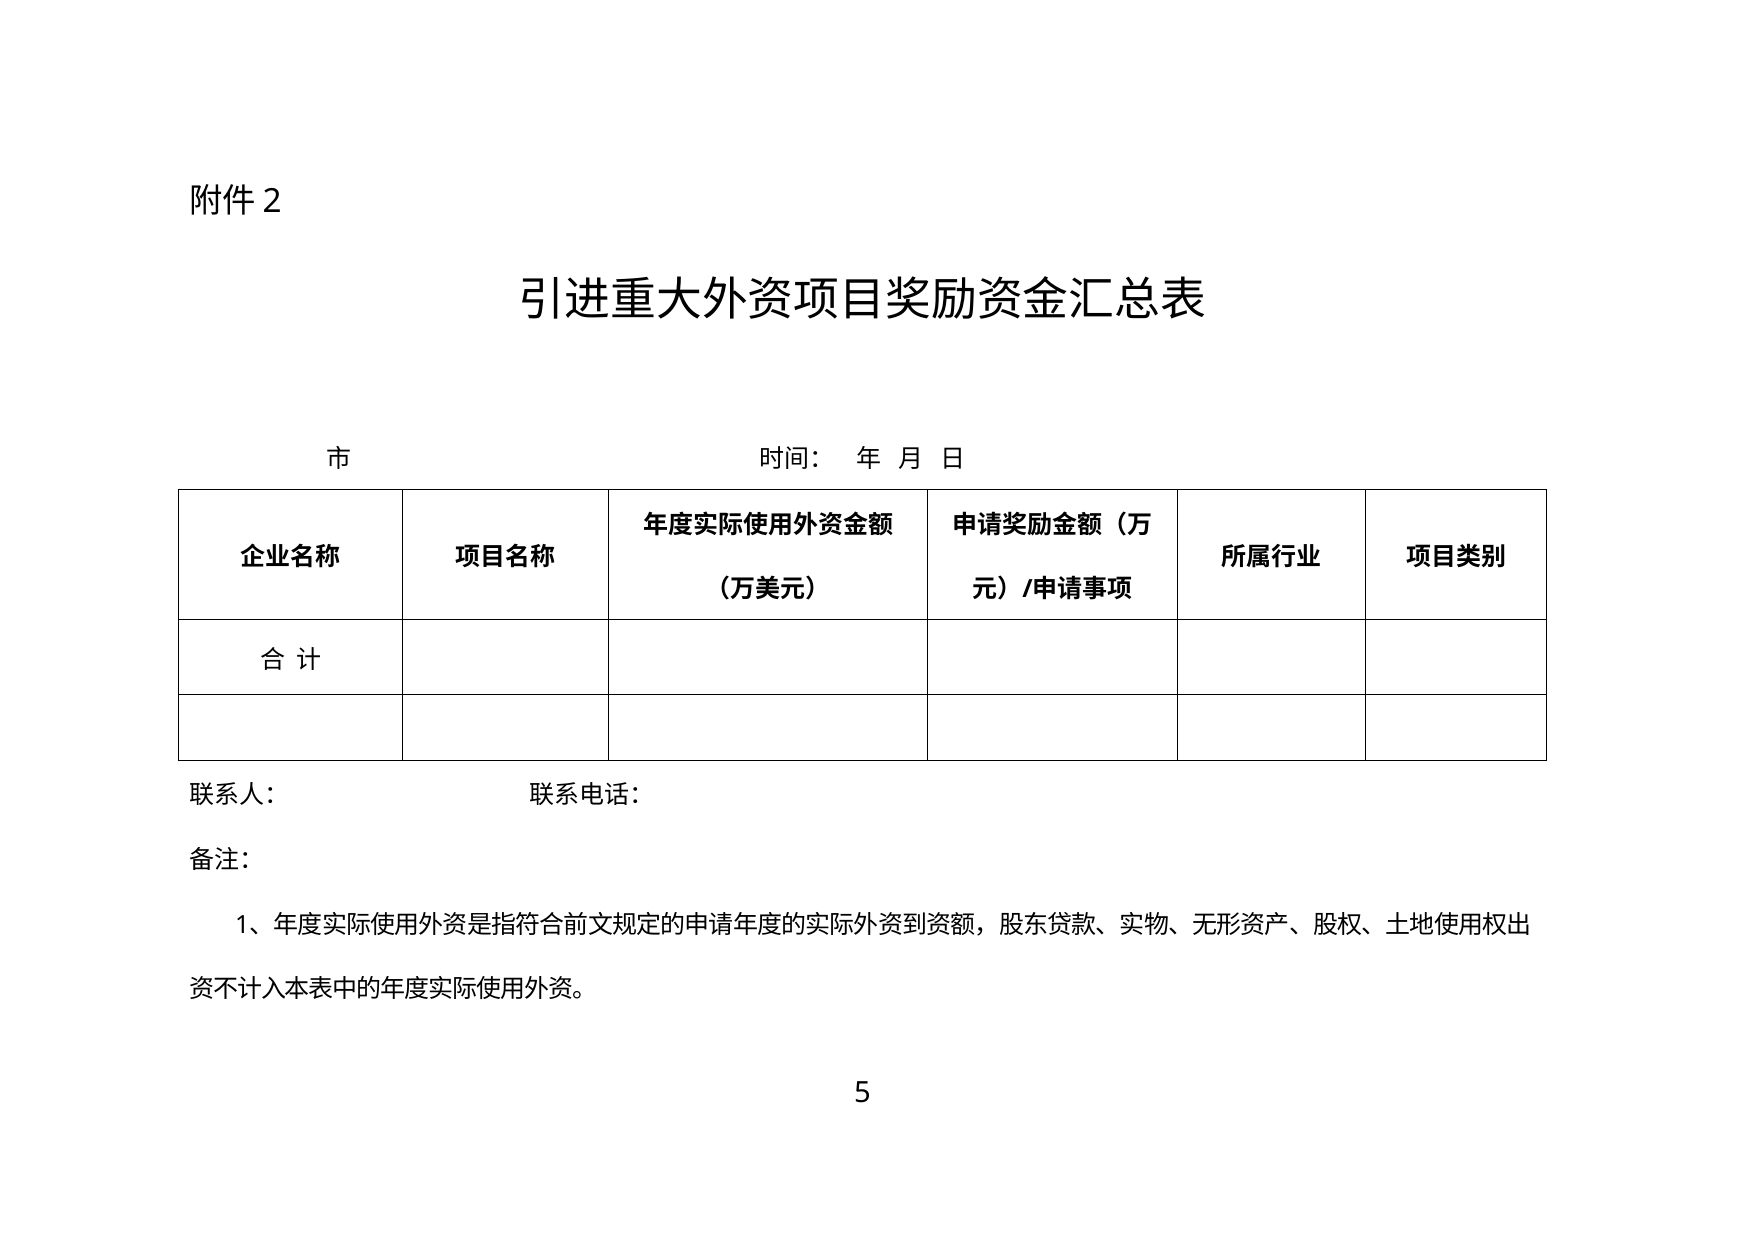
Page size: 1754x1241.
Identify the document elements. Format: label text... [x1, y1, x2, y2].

table_cell [1178, 620, 1365, 694]
table_cell [928, 695, 1177, 760]
table_header 企业名称 [179, 490, 402, 619]
table_cell [1178, 695, 1365, 760]
table_header 申请奖励金额（万元）/申请事项 [928, 490, 1177, 619]
table_header 项目类别 [1366, 490, 1546, 619]
text 备注： [189, 825, 1535, 890]
table_cell [1366, 695, 1546, 760]
text 引进重大外资项目奖励资金汇总表 [189, 231, 1535, 360]
table_cell [928, 620, 1177, 694]
table_cell [179, 695, 402, 760]
text 附件2 [189, 166, 1535, 231]
text 1、年度实际使用外资是指符合前文规定的申请年度的实际外资到资额，股东贷款、实物、无形资产、股权、土地使用权出资不计入本表中的年度实际使用外资。 [189, 890, 1535, 1019]
table_header 项目名称 [403, 490, 608, 619]
table_cell [403, 620, 608, 694]
table_header 所属行业 [1178, 490, 1365, 619]
text 联系人： 联系电话： [189, 761, 1535, 825]
table_cell [403, 695, 608, 760]
table_cell 合 计 [179, 620, 402, 694]
text 市 时间： 年 月 日 [189, 424, 1535, 489]
table_cell [1366, 620, 1546, 694]
table_header 年度实际使用外资金额 （万美元） [609, 490, 927, 619]
table_cell [609, 695, 927, 760]
table_cell [609, 620, 927, 694]
